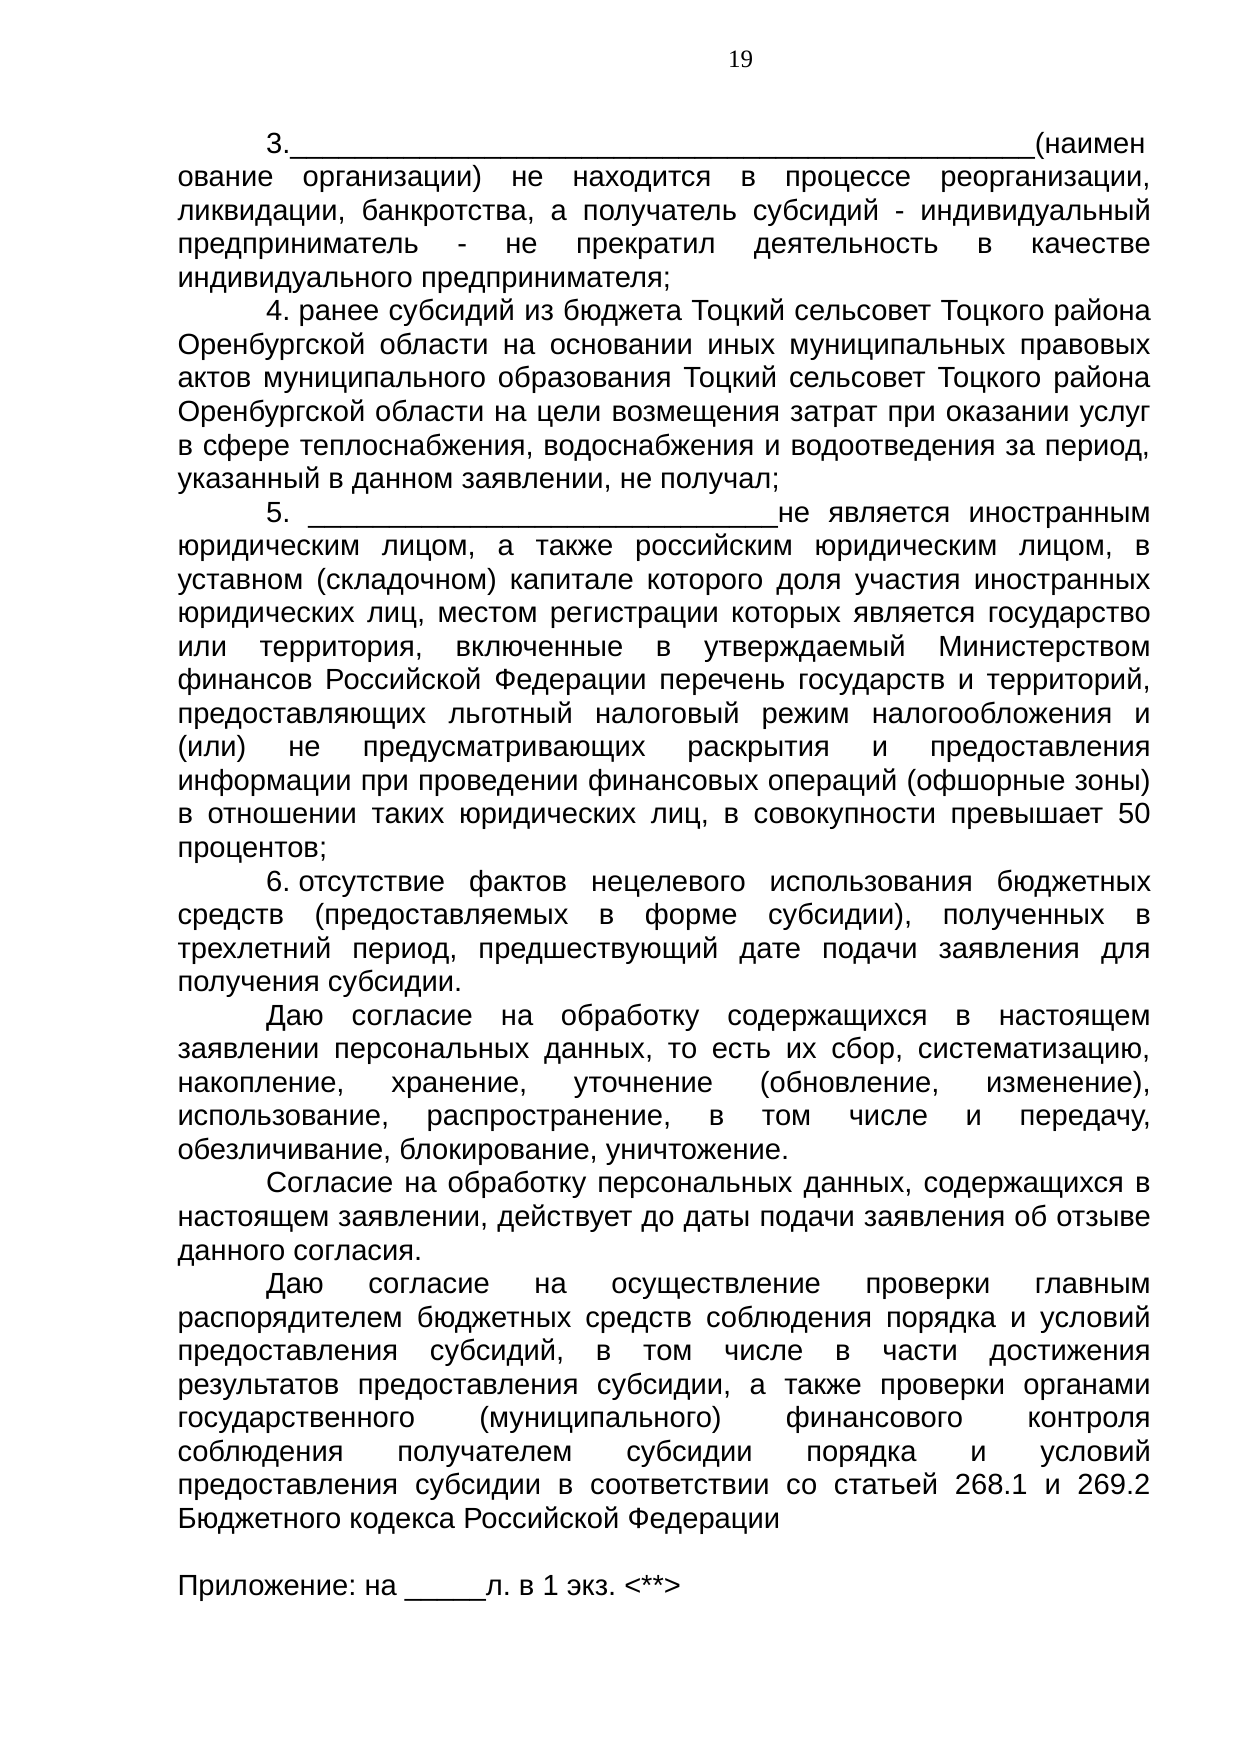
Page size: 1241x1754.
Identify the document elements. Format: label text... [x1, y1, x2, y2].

text Даю согласие на осуществление проверки главным распорядителем бюджетных средств соблюдения порядка и условий предоставления субсидий, в том числе в части достижения результатов предоставления субсидии, а также проверки органами государственного (муниципального) финансового контроля соблюдения получателем субсидии порядка и условий предоставления субсидии в соответствии со статьей 268.1 и 269.2 Бюджетного кодекса Российской Федерации [177, 1266, 1152, 1534]
text 4. ранее субсидий из бюджета Тоцкий сельсовет Тоцкого района Оренбургской области на основании иных муниципальных правовых актов муниципального образования Тоцкий сельсовет Тоцкого района Оренбургской области на цели возмещения затрат при оказании услуг в сфере теплоснабжения, водоснабжения и водоотведения за период, указанный в данном заявлении, не получал; [177, 293, 1152, 495]
text Приложение: на _____л. в 1 экз. <**> [177, 1568, 1152, 1602]
text Согласие на обработку персональных данных, содержащихся в настоящем заявлении, действует до даты подачи заявления об отзыве данного согласия. [177, 1166, 1152, 1266]
text 3.______________________________________________(наименование организации) не находится в процессе реорганизации, ликвидации, банкротства, а получатель субсидий - индивидуальный предприниматель - не прекратил деятельность в качестве индивидуального предпринимателя; [177, 126, 1152, 293]
text 6. отсутствие фактов нецелевого использования бюджетных средств (предоставляемых в форме субсидии), полученных в трехлетний период, предшествующий дате подачи заявления для получения субсидии. [177, 864, 1152, 998]
text 5. _____________________________не является иностранным юридическим лицом, а также российским юридическим лицом, в уставном (складочном) капитале которого доля участия иностранных юридических лиц, местом регистрации которых является государство или территория, включенные в утверждаемый Министерством финансов Российской Федерации перечень государств и территорий, предоставляющих льготный налоговый режим налогообложения и (или) не предусматривающих раскрытия и предоставления информации при проведении финансовых операций (офшорные зоны) в отношении таких юридических лиц, в совокупности превышает 50 процентов; [177, 495, 1152, 864]
text Даю согласие на обработку содержащихся в настоящем заявлении персональных данных, то есть их сбор, систематизацию, накопление, хранение, уточнение (обновление, изменение), использование, распространение, в том числе и передачу, обезличивание, блокирование, уничтожение. [177, 998, 1152, 1166]
